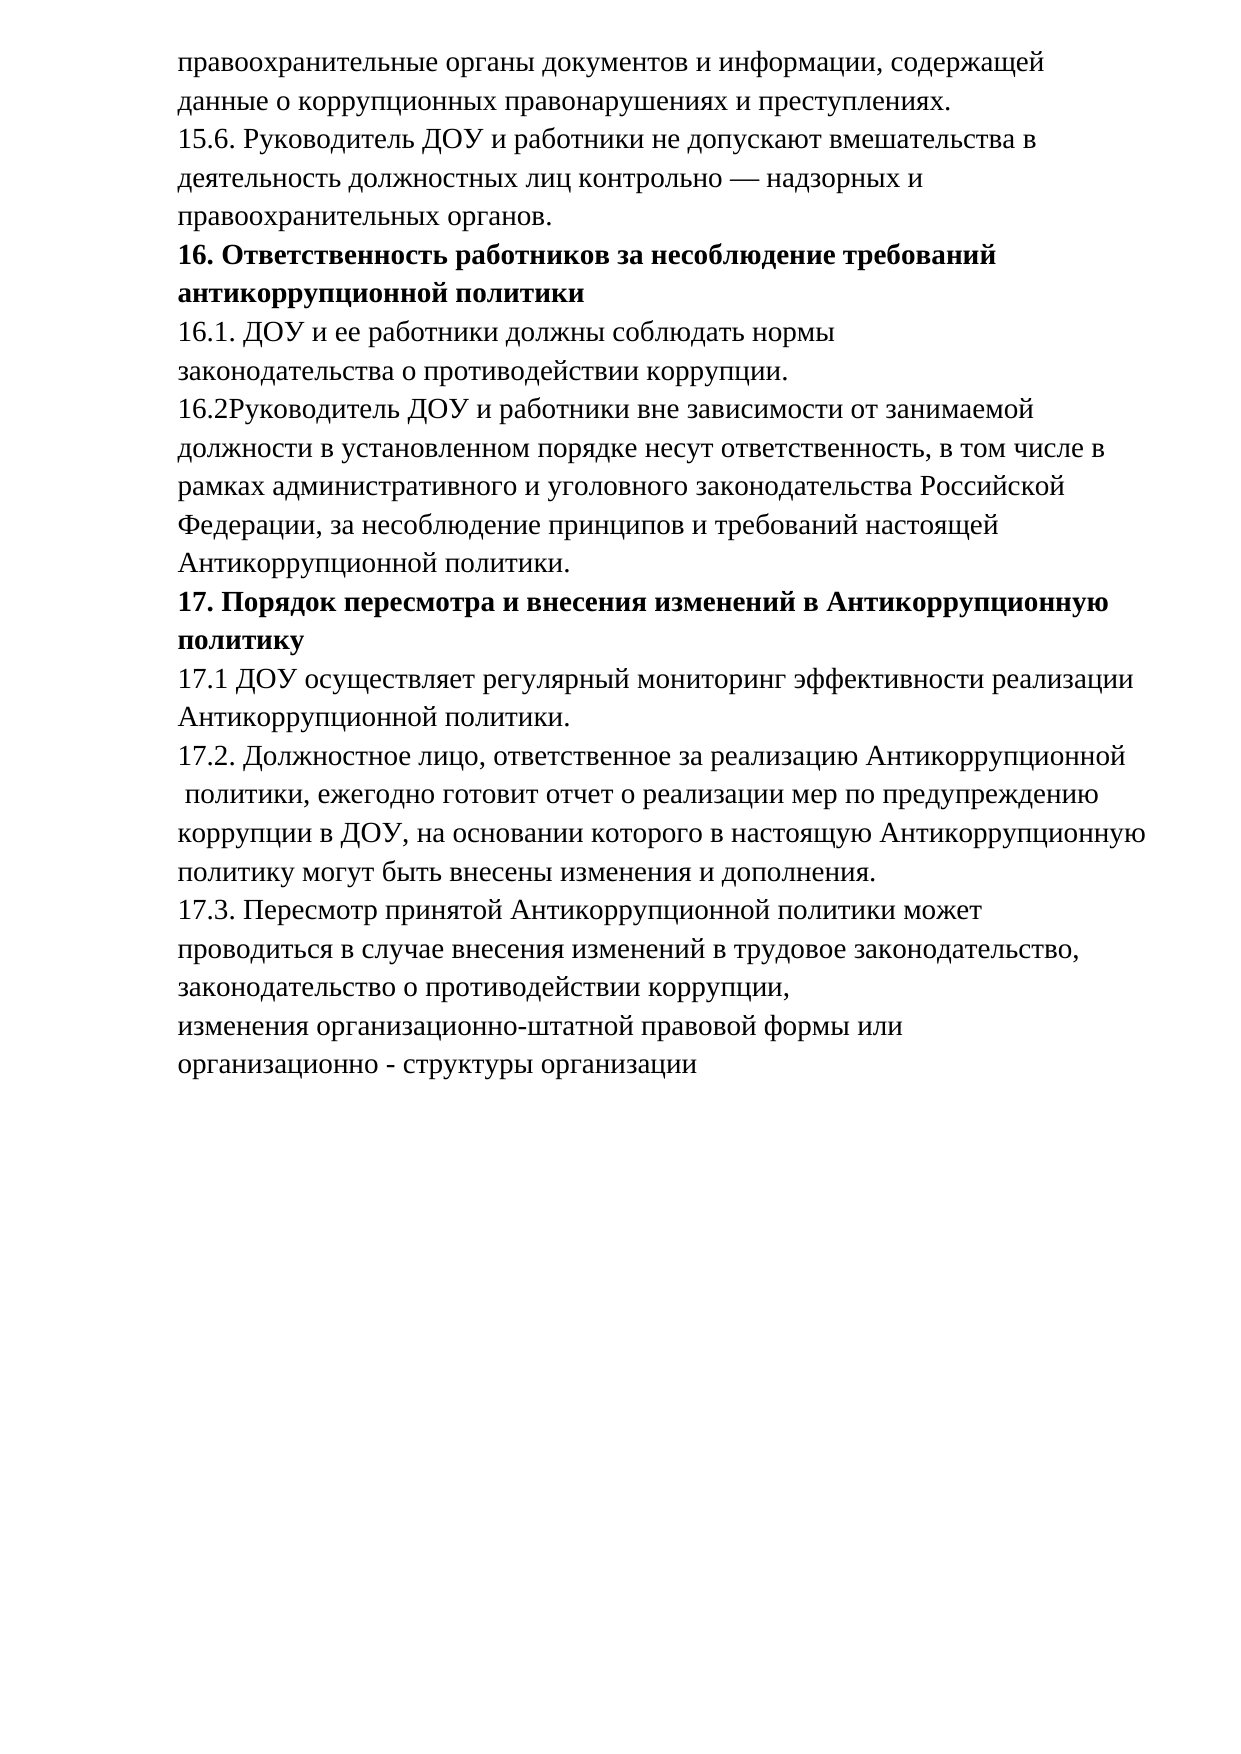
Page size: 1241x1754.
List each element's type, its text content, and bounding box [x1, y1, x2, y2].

text законодательство о противодействии коррупции, [177, 969, 1152, 1003]
text 17.3. Пересмотр принятой Антикоррупционной политики может [177, 892, 1152, 926]
text антикоррупционной политики [177, 276, 1152, 309]
text деятельность должностных лиц контрольно — надзорных и [177, 160, 1152, 193]
text 16.2Руководитель ДОУ и работники вне зависимости от занимаемой [177, 391, 1152, 425]
text организационно - структуры организации [177, 1046, 1152, 1080]
text данные о коррупционных правонарушениях и преступлениях. [177, 83, 1152, 116]
text Антикоррупционной политики. [177, 699, 1152, 733]
text Антикоррупционной политики. [177, 545, 1152, 579]
text 17.1 ДОУ осуществляет регулярный мониторинг эффективности реализации [177, 661, 1152, 694]
text рамках административного и уголовного законодательства Российской [177, 468, 1152, 502]
text 15.6. Руководитель ДОУ и работники не допускают вмешательства в [177, 121, 1152, 155]
text законодательства о противодействии коррупции. [177, 353, 1152, 386]
text проводиться в случае внесения изменений в трудовое законодательство, [177, 931, 1152, 964]
text 17. Порядок пересмотра и внесения изменений в Антикоррупционную политику [177, 584, 1152, 656]
text 16.1. ДОУ и ее работники должны соблюдать нормы [177, 314, 1152, 348]
text изменения организационно-штатной правовой формы или [177, 1008, 1152, 1041]
text политики, ежегодно готовит отчет о реализации мер по предупреждению коррупции в ДОУ, на основании которого в настоящую Антикоррупционную политику могут быть внесены изменения и дополнения. [177, 777, 1152, 887]
text 16. Ответственность работников за несоблюдение требований [177, 237, 1152, 271]
text правоохранительных органов. [177, 198, 1152, 232]
text 17.2. Должностное лицо, ответственное за реализацию Антикоррупционной [177, 738, 1152, 772]
text правоохранительные органы документов и информации, содержащей [177, 44, 1152, 78]
text должности в установленном порядке несут ответственность, в том числе в [177, 430, 1152, 463]
text Федерации, за несоблюдение принципов и требований настоящей [177, 507, 1152, 540]
